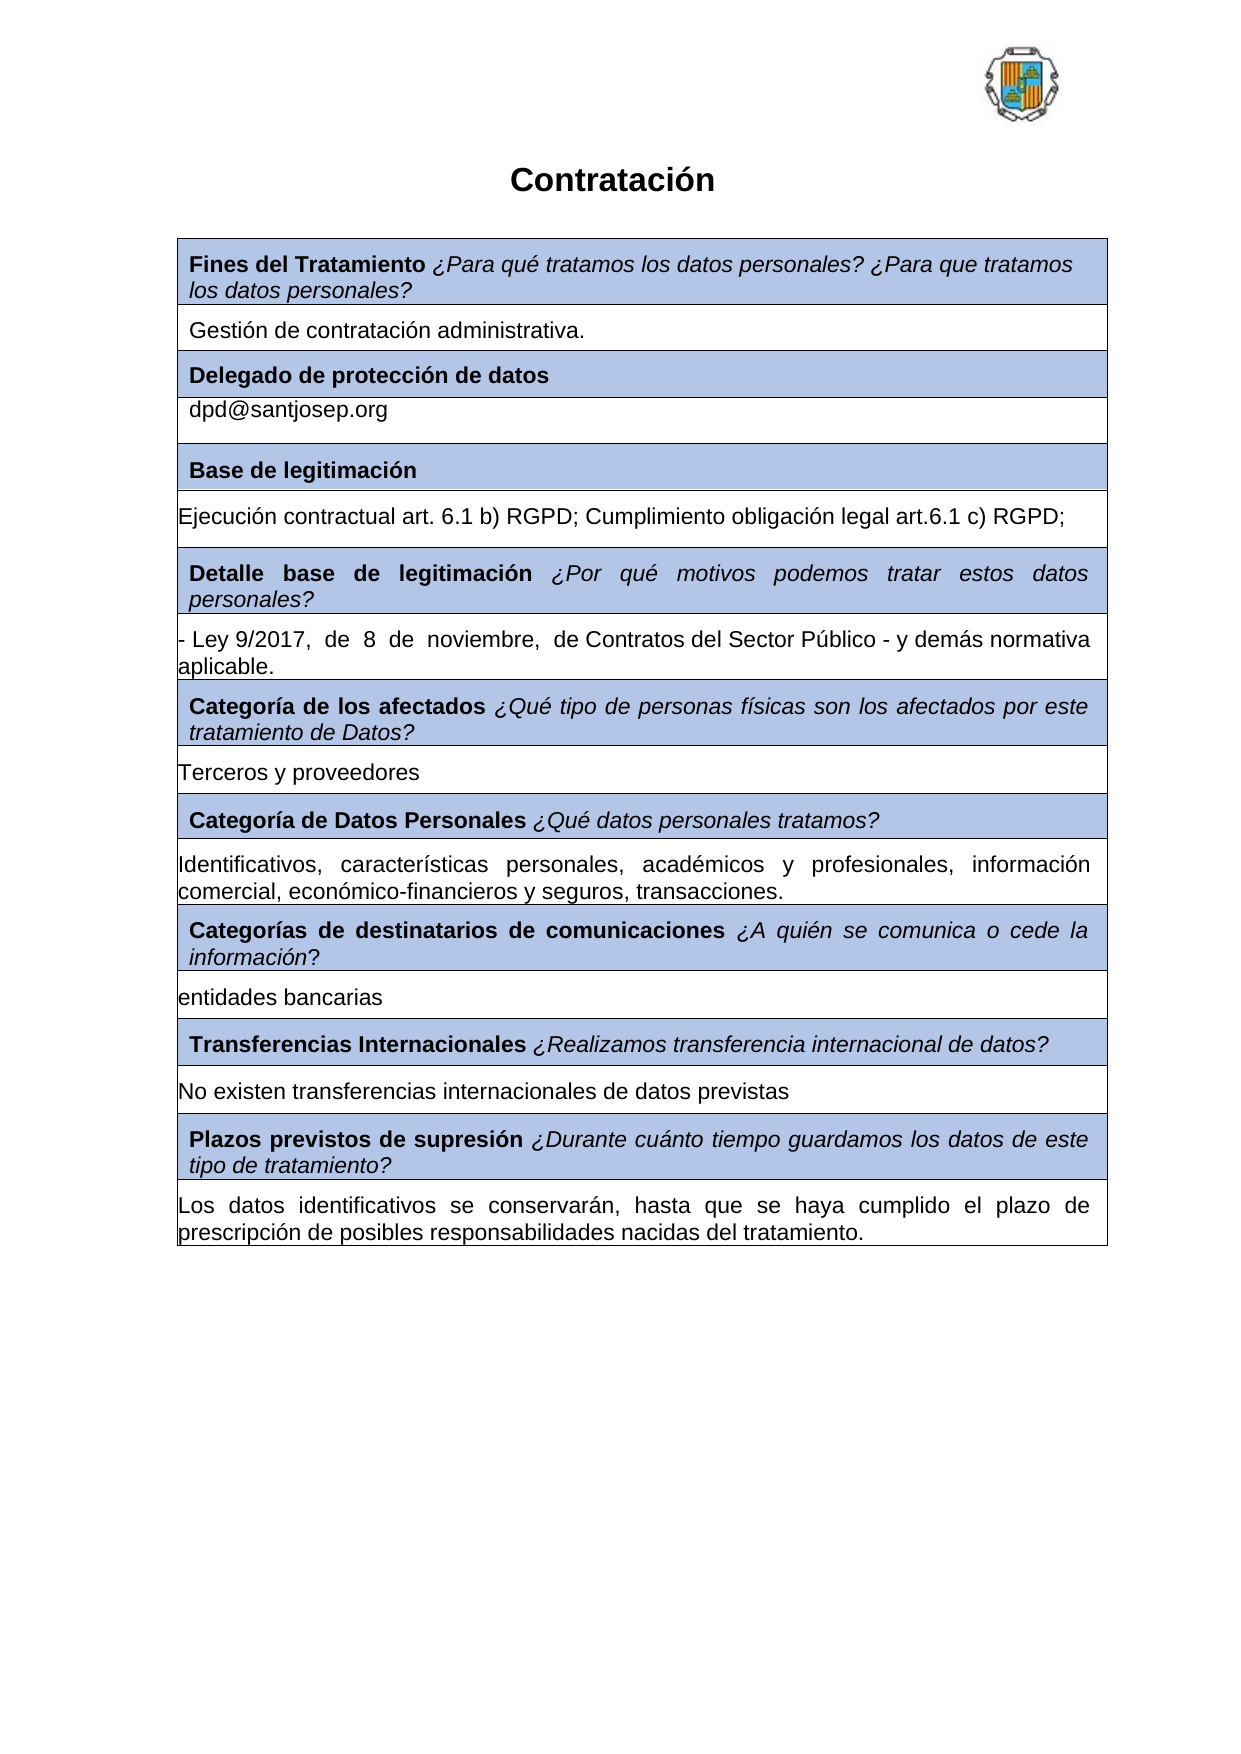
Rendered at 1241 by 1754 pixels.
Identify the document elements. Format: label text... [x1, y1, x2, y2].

table_cell dpd@santjosep.org [178, 398, 1107, 443]
table_cell No existen transferencias internacionales de datos previstas [178, 1066, 1107, 1112]
table_cell Base de legitimación [178, 444, 1107, 489]
table_cell Plazos previstos de supresión ¿Durante cuánto tiempo guardamos los datos de este tipo de tratamiento? [178, 1114, 1107, 1179]
table_cell Transferencias Internacionales ¿Realizamos transferencia internacional de datos? [178, 1019, 1107, 1065]
table_cell Terceros y proveedores [178, 746, 1107, 793]
table_cell - Ley 9/2017, de 8 de noviembre, de Contratos del Sector Público - y demás normativa aplicable. [178, 614, 1107, 679]
picture [979, 41, 1064, 128]
table_cell Ejecución contractual art. 6.1 b) RGPD; Cumplimiento obligación legal art.6.1 c) RGPD; [178, 491, 1107, 547]
table_cell Gestión de contratación administrativa. [178, 305, 1107, 350]
table_cell Categoría de Datos Personales ¿Qué datos personales tratamos? [178, 794, 1107, 838]
table_cell Categoría de los afectados ¿Qué tipo de personas físicas son los afectados por este tratamiento de Datos? [178, 680, 1107, 745]
table_cell Identificativos, características personales, académicos y profesionales, información comercial, económico-financieros y seguros, transacciones. [178, 839, 1107, 904]
table_header Fines del Tratamiento ¿Para qué tratamos los datos personales? ¿Para que tratamos los datos personales? [178, 239, 1107, 304]
table_cell Los datos identificativos se conservarán, hasta que se haya cumplido el plazo de prescripción de posibles responsabilidades nacidas del tratamiento. [178, 1180, 1107, 1245]
table_cell Delegado de protección de datos [178, 351, 1107, 397]
table_cell entidades bancarias [178, 971, 1107, 1018]
text Contratación [177, 160, 1048, 198]
table_cell Categorías de destinatarios de comunicaciones ¿A quién se comunica o cede la información? [178, 905, 1107, 970]
table_cell Detalle base de legitimación ¿Por qué motivos podemos tratar estos datos personales? [178, 548, 1107, 613]
